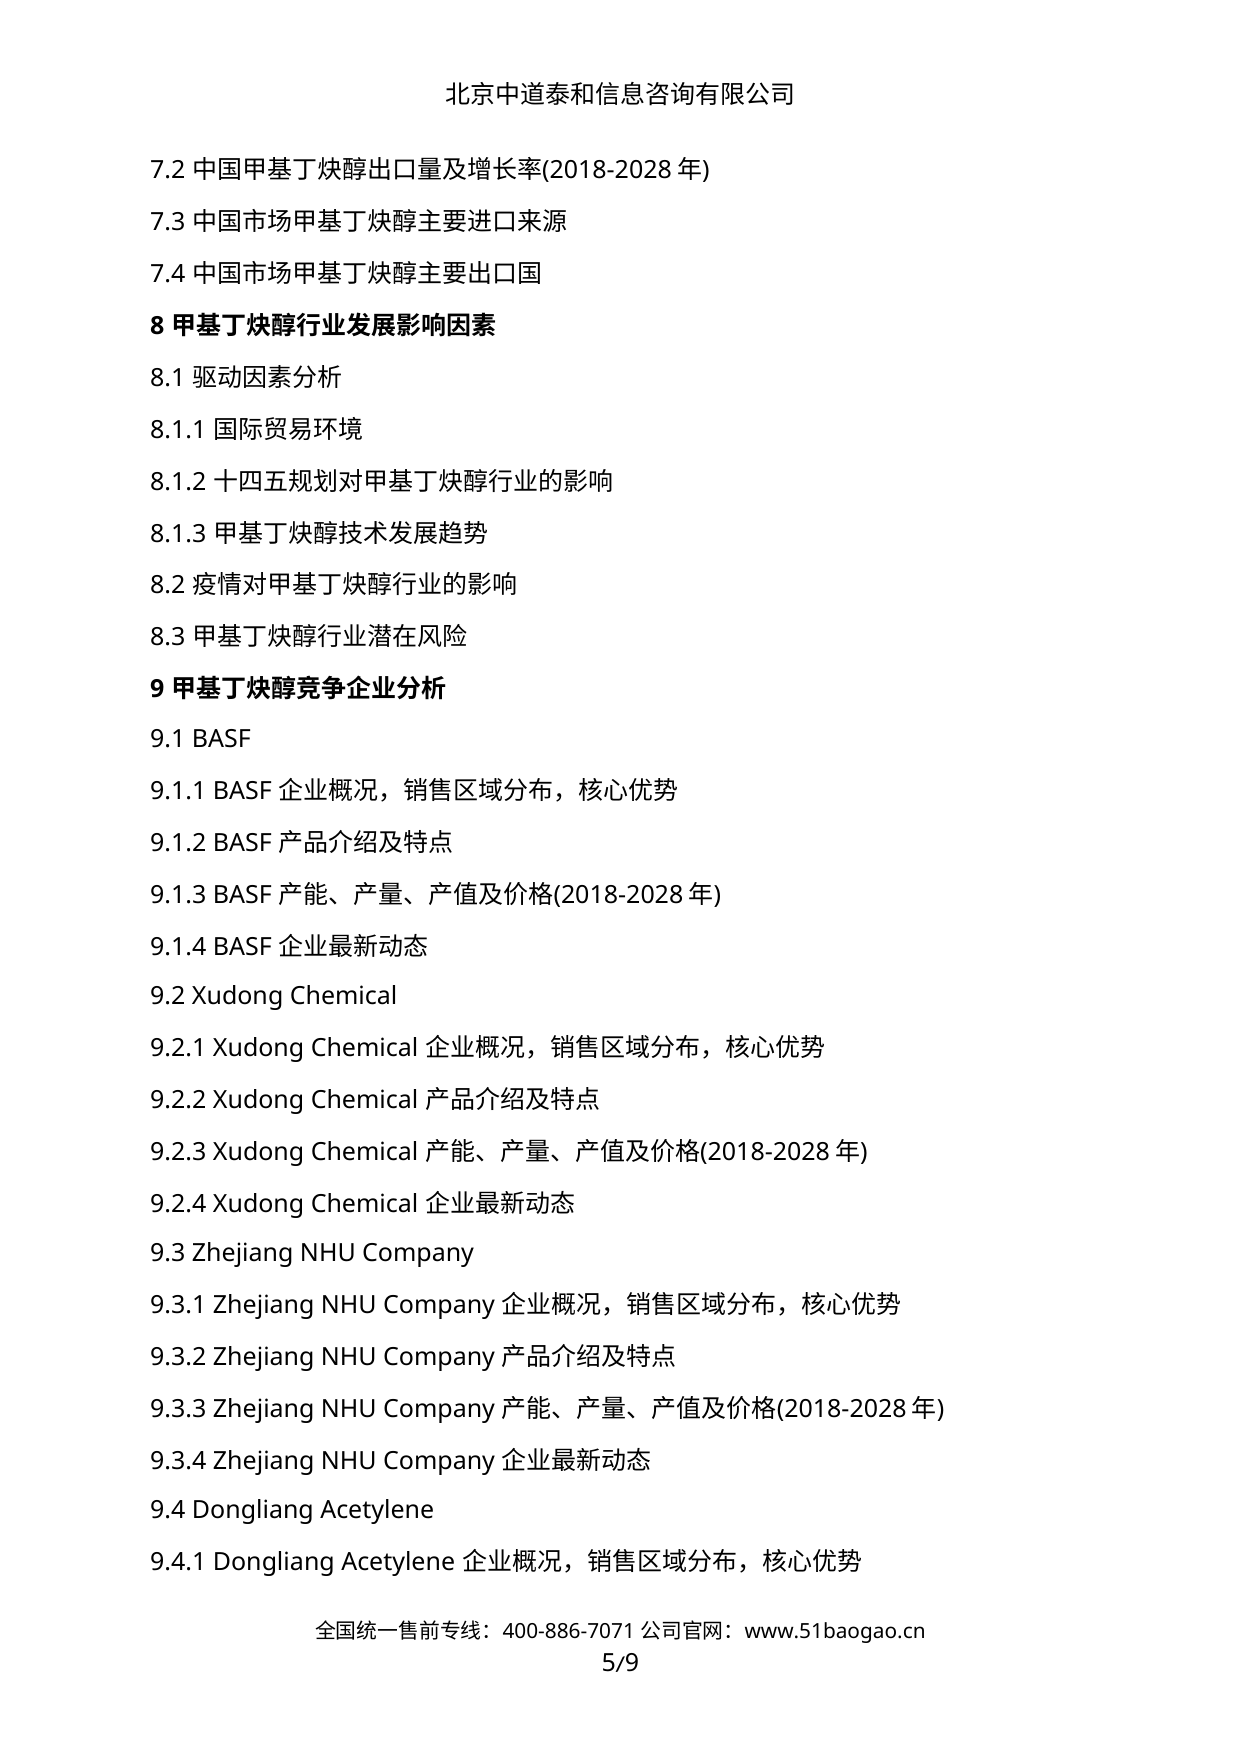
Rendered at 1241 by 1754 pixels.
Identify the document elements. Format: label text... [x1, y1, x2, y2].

text 9.3.3 Zhejiang NHU Company 产能、产量、产值及价格(2018-2028年) [150, 1388, 1090, 1425]
text 7.4 中国市场甲基丁炔醇主要出口国 [150, 254, 1090, 290]
text 8 甲基丁炔醇行业发展影响因素 [150, 306, 1090, 342]
text 7.2 中国甲基丁炔醇出口量及增长率(2018-2028年) [150, 150, 1090, 186]
text 9.2.1 Xudong Chemical 企业概况，销售区域分布，核心优势 [150, 1027, 1090, 1064]
text 7.3 中国市场甲基丁炔醇主要进口来源 [150, 202, 1090, 238]
text 9.3.1 Zhejiang NHU Company 企业概况，销售区域分布，核心优势 [150, 1285, 1090, 1321]
text 9.1.4 BASF 企业最新动态 [150, 926, 1090, 962]
text 9.3.2 Zhejiang NHU Company 产品介绍及特点 [150, 1337, 1090, 1373]
text 9.3 Zhejiang NHU Company [150, 1235, 1090, 1269]
text 8.1.1 国际贸易环境 [150, 409, 1090, 446]
text 9.1.2 BASF 产品介绍及特点 [150, 822, 1090, 858]
text 8.1 驱动因素分析 [150, 357, 1090, 394]
text 9.1.3 BASF 产能、产量、产值及价格(2018-2028年) [150, 874, 1090, 910]
text 9.4 Dongliang Acetylene [150, 1492, 1090, 1526]
text 8.2 疫情对甲基丁炔醇行业的影响 [150, 565, 1090, 601]
text 9.4.1 Dongliang Acetylene 企业概况，销售区域分布，核心优势 [150, 1542, 1090, 1578]
text 9.1.1 BASF 企业概况，销售区域分布，核心优势 [150, 770, 1090, 807]
text 9 甲基丁炔醇竞争企业分析 [150, 669, 1090, 705]
text 9.1 BASF [150, 721, 1090, 755]
text 8.3 甲基丁炔醇行业潜在风险 [150, 617, 1090, 653]
text 9.2.4 Xudong Chemical 企业最新动态 [150, 1183, 1090, 1219]
text 9.2 Xudong Chemical [150, 978, 1090, 1012]
text 8.1.3 甲基丁炔醇技术发展趋势 [150, 513, 1090, 549]
text 8.1.2 十四五规划对甲基丁炔醇行业的影响 [150, 461, 1090, 497]
text 9.2.2 Xudong Chemical 产品介绍及特点 [150, 1079, 1090, 1116]
text 9.2.3 Xudong Chemical 产能、产量、产值及价格(2018-2028年) [150, 1131, 1090, 1167]
text 9.3.4 Zhejiang NHU Company 企业最新动态 [150, 1440, 1090, 1477]
